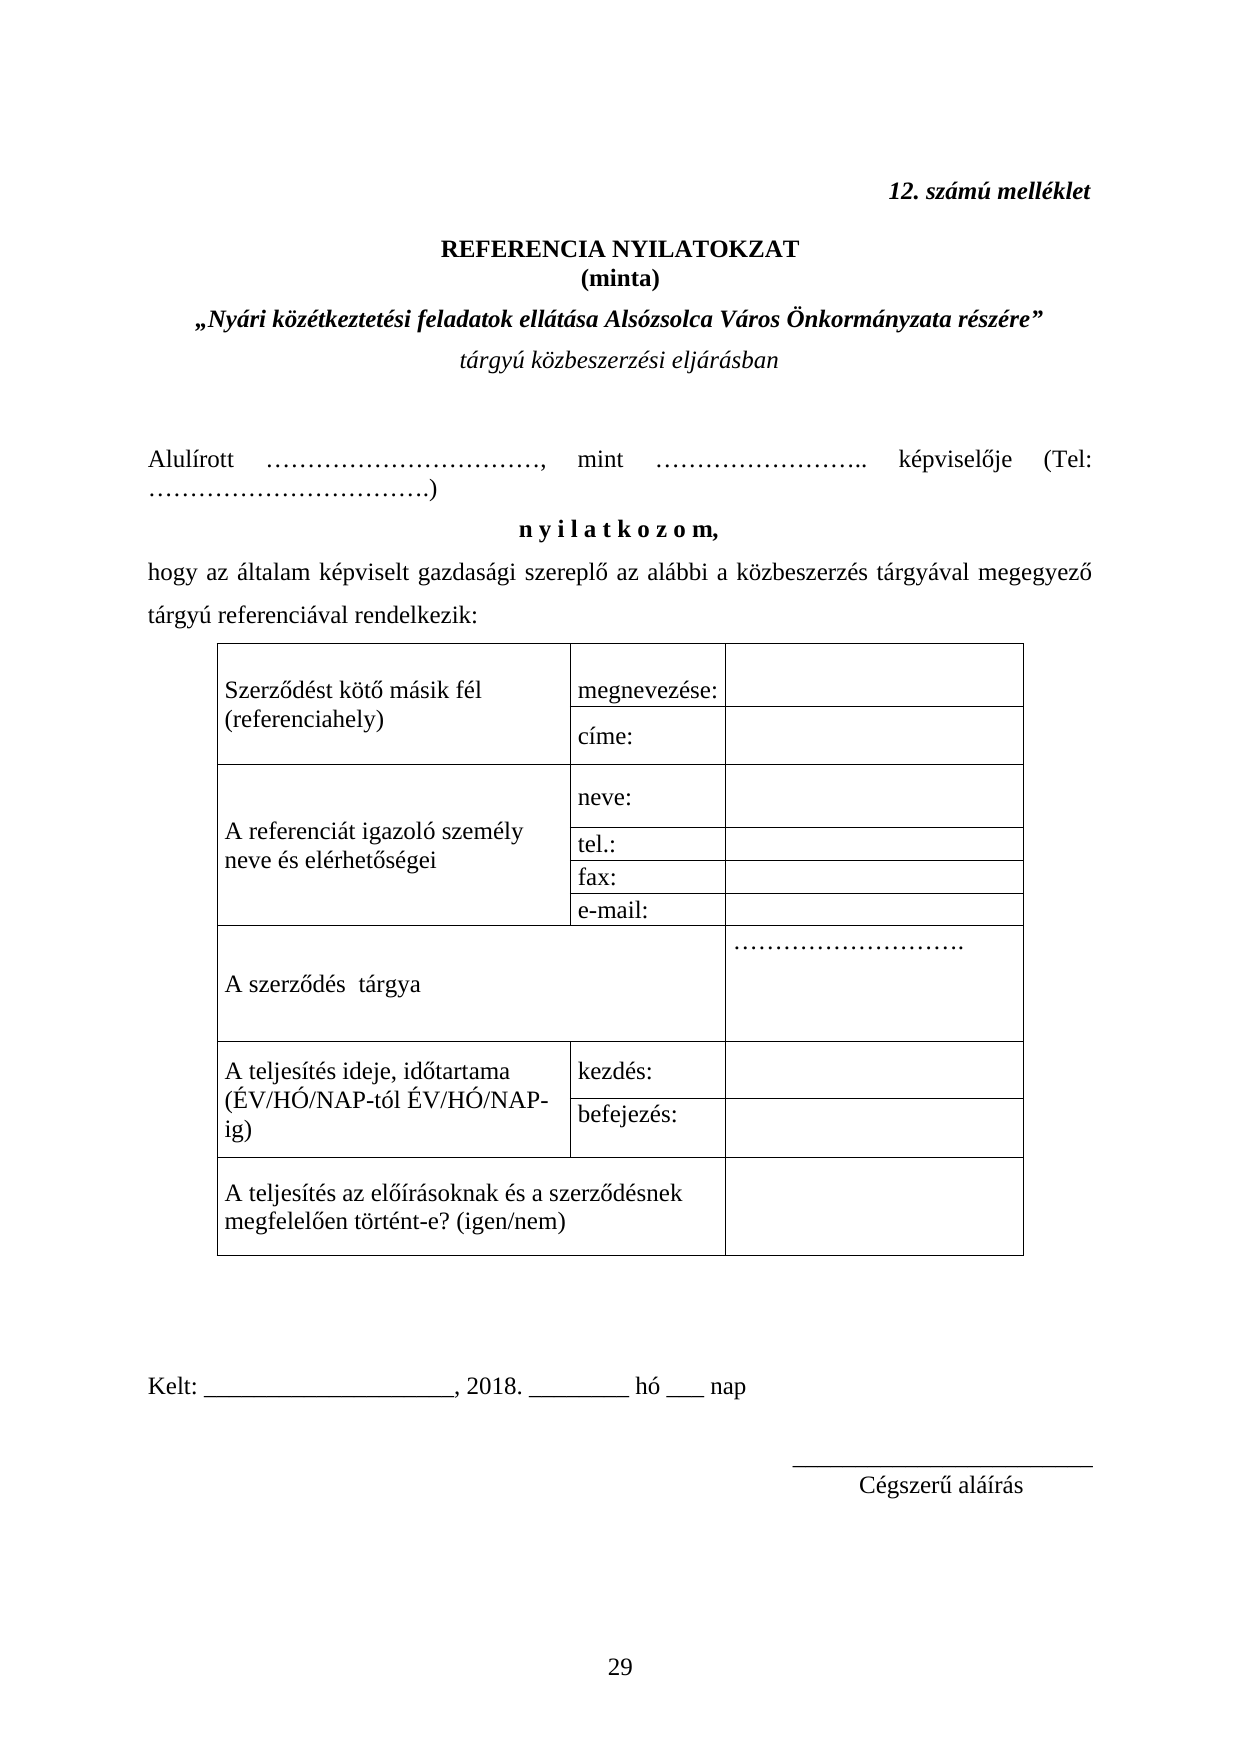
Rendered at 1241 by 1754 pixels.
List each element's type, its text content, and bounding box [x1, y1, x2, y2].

table_header Szerződést kötő másik fél (referenciahely) [218, 644, 570, 764]
table_cell neve: [571, 765, 725, 827]
table_cell címe: [571, 707, 725, 764]
table_cell [726, 861, 1023, 892]
table_cell [726, 1158, 1023, 1255]
table_cell ………………………. [726, 926, 1023, 1041]
table_cell [726, 1099, 1023, 1157]
table_cell befejezés: [571, 1099, 725, 1157]
table_cell [726, 894, 1023, 925]
table_cell e-mail: [571, 894, 725, 925]
table_cell [726, 828, 1023, 859]
text hogy az általam képviselt gazdasági szereplő az alábbi a közbeszerzés tárgyával megegyező tárgyú referenciával rendelkezik: [148, 557, 1093, 629]
table_cell [726, 1042, 1023, 1098]
text (minta) [148, 263, 1093, 291]
table_cell A teljesítés az előírásoknak és a szerződésnek megfelelően történt-e? (igen/nem) [218, 1158, 725, 1255]
table_cell fax: [571, 861, 725, 892]
table_cell A szerződés tárgya [218, 926, 725, 1041]
text 12. számú melléklet [811, 176, 1093, 205]
text tárgyú közbeszerzési eljárásban [148, 345, 1093, 374]
text REFERENCIA nyilatokzat [148, 234, 1093, 263]
table_header [726, 644, 1023, 706]
text „Nyári közétkeztetési feladatok ellátása Alsózsolca Város Önkormányzata részére” [148, 304, 1093, 333]
text Cégszerű aláírás [859, 1470, 1093, 1499]
table_header megnevezése: [571, 644, 725, 706]
text Kelt: ____________________, 2018. ________ hó ___ nap [148, 1371, 1093, 1400]
text Alulírott ……………………………, mint …………………….. képviselője (Tel: …………………………….) [148, 444, 1093, 501]
table_cell kezdés: [571, 1042, 725, 1098]
table_cell [726, 707, 1023, 764]
table_cell A teljesítés ideje, időtartama (ÉV/HÓ/NAP-tól ÉV/HÓ/NAP-ig) [218, 1042, 570, 1157]
table_cell A referenciát igazoló személy neve és elérhetőségei [218, 765, 570, 925]
table_cell [726, 765, 1023, 827]
text n y i l a t k o z o m, [148, 514, 1093, 543]
table_cell tel.: [571, 828, 725, 859]
text ________________________ [148, 1441, 1093, 1470]
